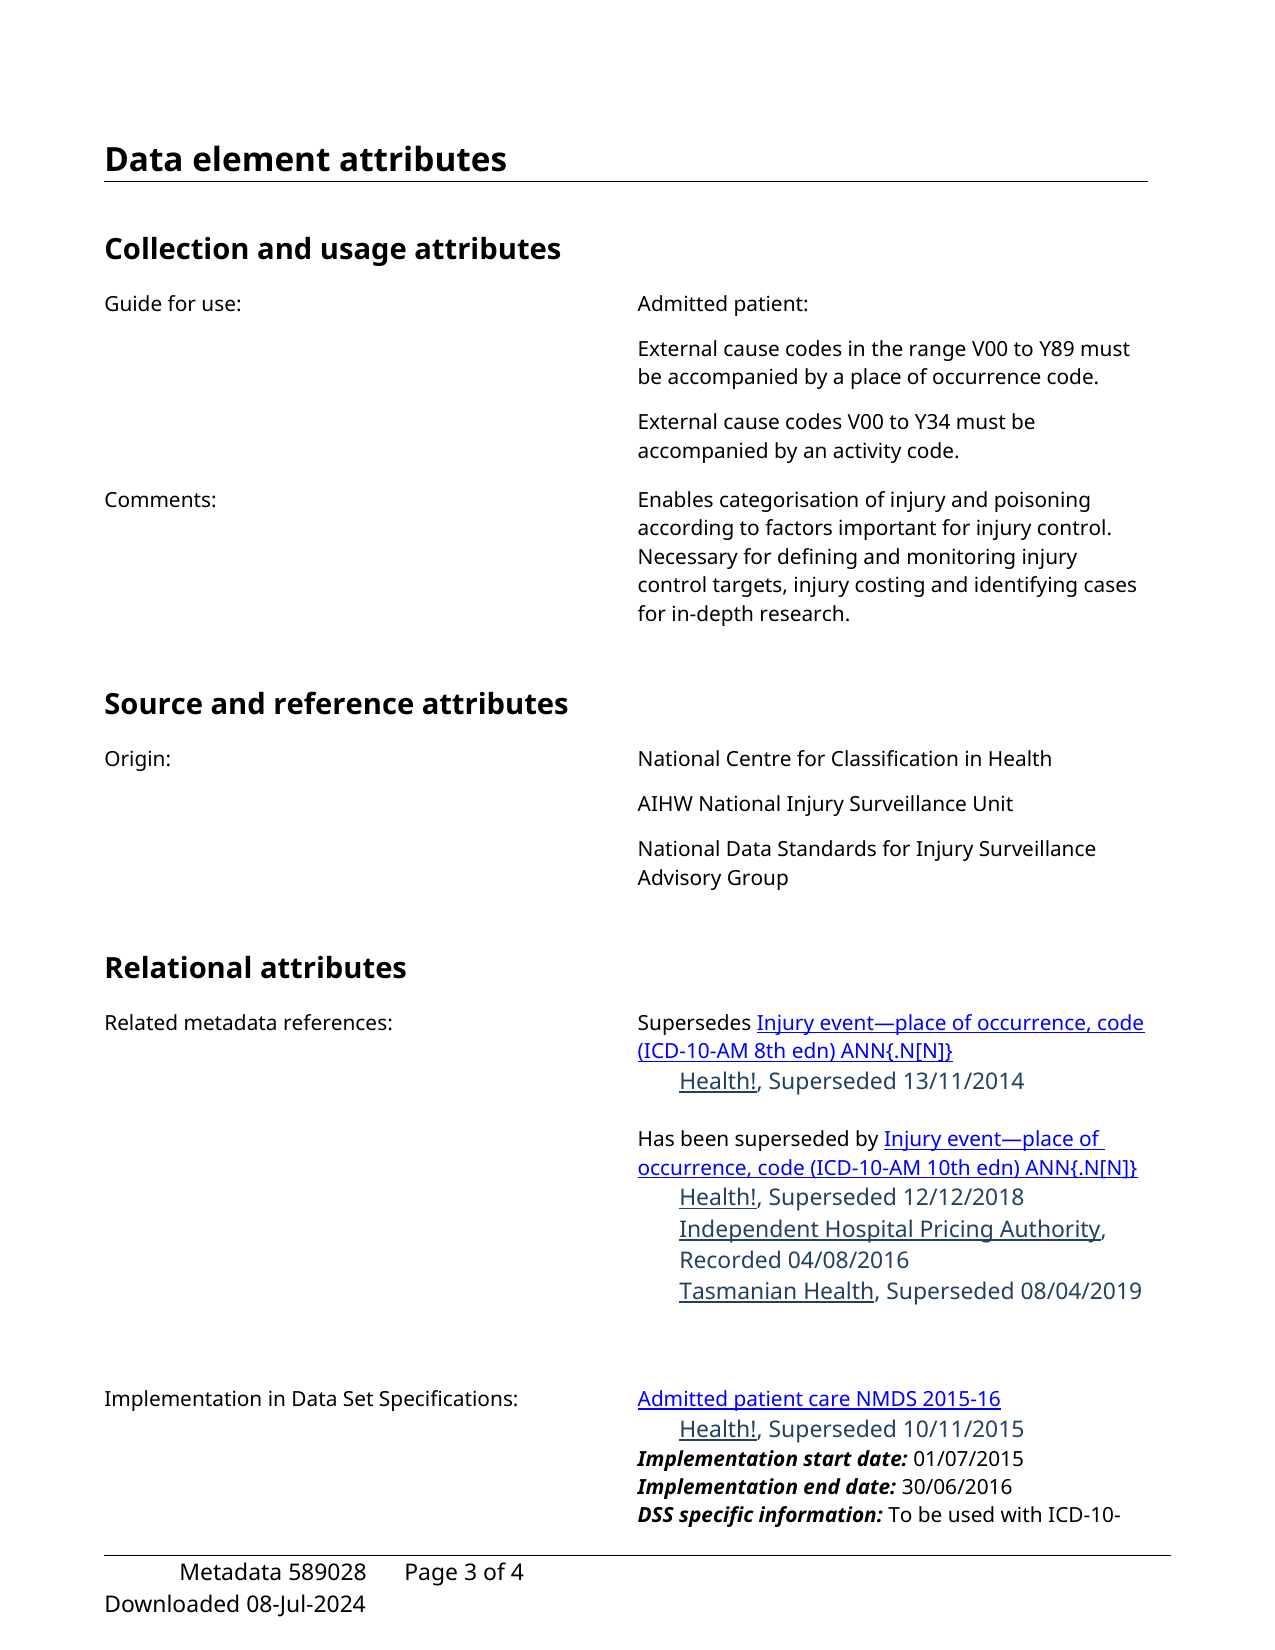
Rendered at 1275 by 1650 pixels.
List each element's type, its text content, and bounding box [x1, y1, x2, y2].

table_cell Relational attributes [93, 902, 1159, 997]
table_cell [626, 1374, 1159, 1539]
table_cell Enables categorisation of injury and poisoning according to factors important for injury control. Necessary for defining and monitoring injury control targets, injury costing and identifying cases for in-depth research. [626, 475, 1159, 638]
table_cell National Centre for Classification in Health AIHW National Injury Surveillance Unit National Data Standards for Injury Surveillance Advisory Group [626, 734, 1159, 902]
table_cell Supersedes Injury event—place of occurrence, code (ICD-10-AM 8th edn) ANN{.N[N]} Health!, Superseded 13/11/2014 Has been superseded by Injury event—place of occurrence, code (ICD-10-AM 10th edn) ANN{.N[N]} Health!, Superseded 12/12/2018 Independent Hospital Pricing Authority, Recorded 04/08/2016 Tasmanian Health, Superseded 08/04/2019 [626, 998, 1159, 1374]
table_cell Related metadata references: [93, 998, 626, 1374]
table_cell Comments: [93, 475, 626, 638]
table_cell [93, 1374, 626, 1539]
table_cell Collection and usage attributes [93, 183, 1159, 278]
table_cell Source and reference attributes [93, 638, 1159, 734]
table_cell Guide for use: [93, 278, 626, 475]
table_header Data element attributes [93, 110, 1159, 182]
table_cell Origin: [93, 734, 626, 902]
table_cell Admitted patient: External cause codes in the range V00 to Y89 must be accompanied by a place of occurrence code. External cause codes V00 to Y34 must be accompanied by an activity code. [626, 278, 1159, 475]
